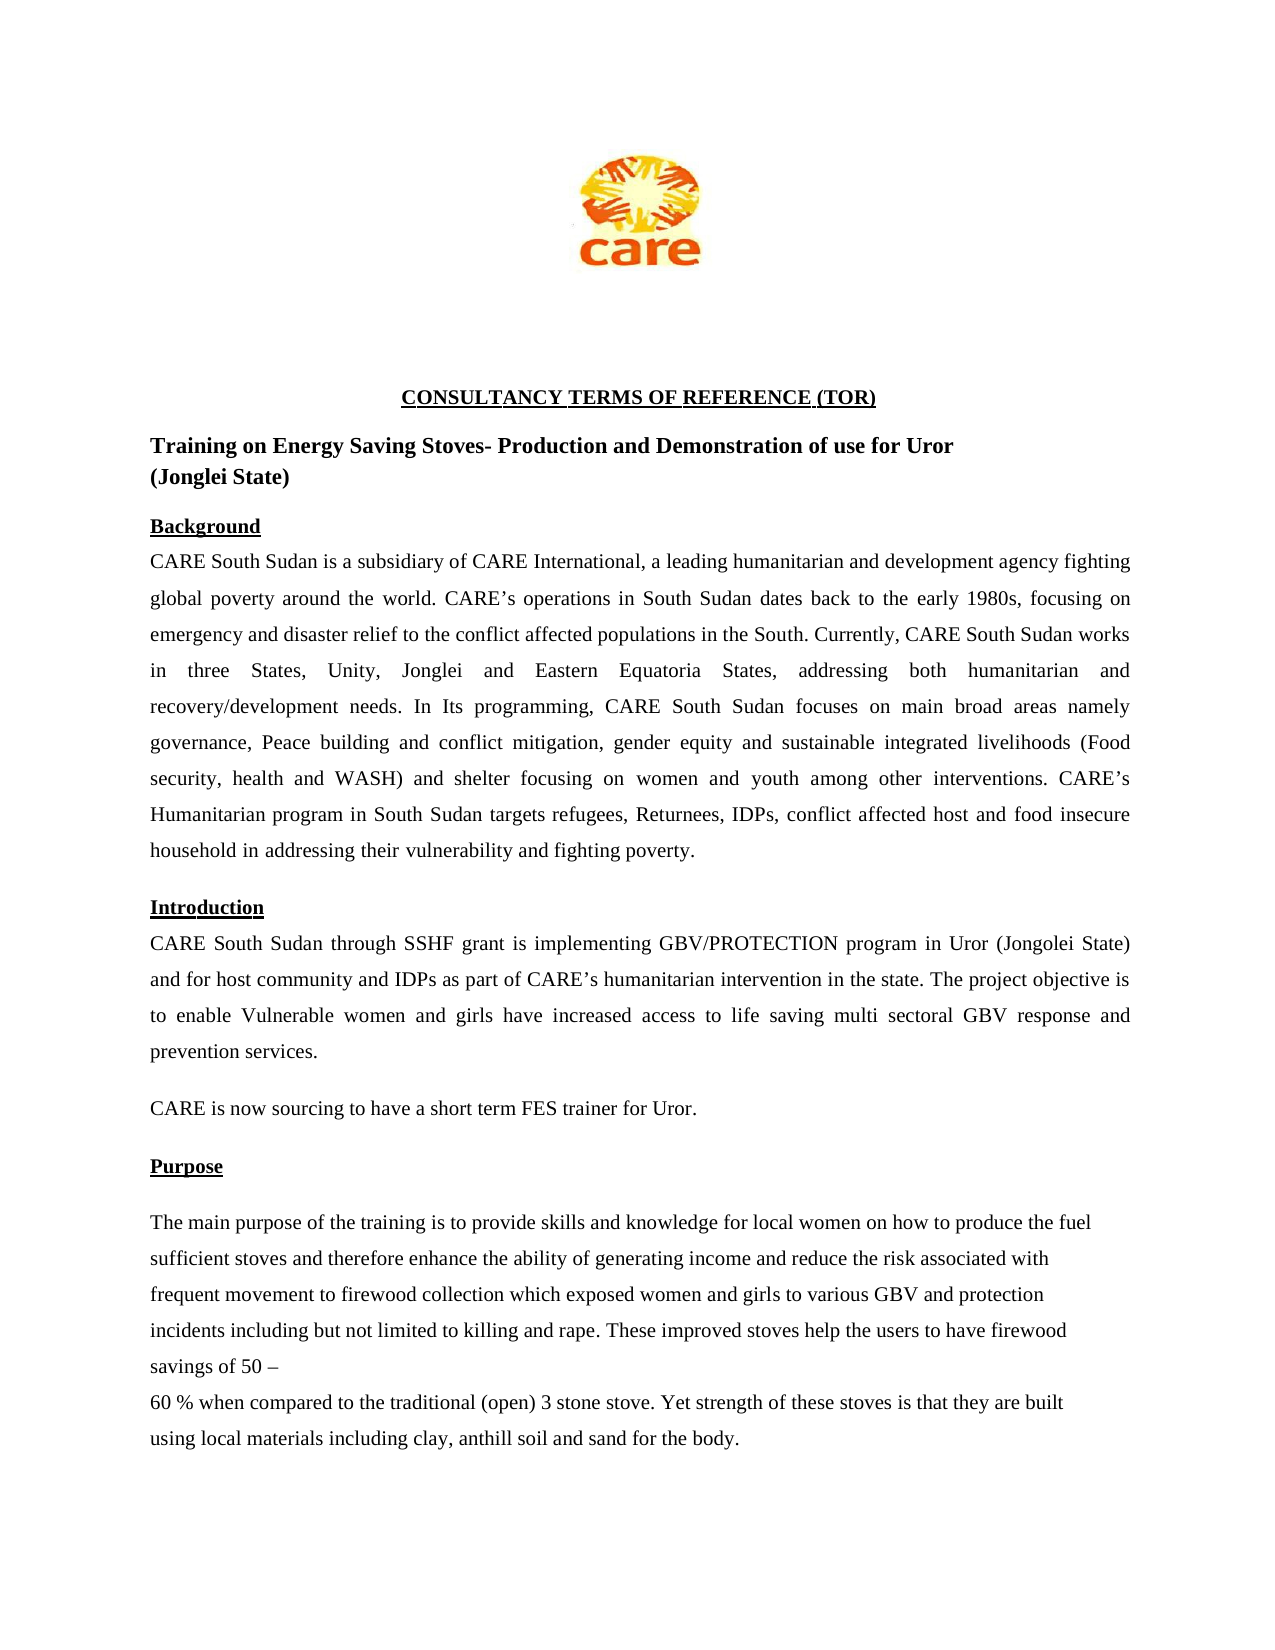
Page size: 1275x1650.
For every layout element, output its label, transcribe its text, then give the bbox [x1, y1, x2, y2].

text CARE South Sudan is a subsidiary of CARE International, a leading humanitarian and development agency fighting global poverty around the world. CARE’s operations in South Sudan dates back to the early 1980s, focusing on emergency and disaster relief to the conflict affected populations in the South. Currently, CARE South Sudan works in three States, Unity, Jonglei and Eastern Equatoria States, addressing both humanitarian and recovery/development needs. In Its programming, CARE South Sudan focuses on main broad areas namely governance, Peace building and conflict mitigation, gender equity and sustainable integrated livelihoods (Food security, health and WASH) and shelter focusing on women and youth among other interventions. CARE’s Humanitarian program in South Sudan targets refugees, Returnees, IDPs, conflict affected host and food insecure household in addressing their vulnerability and fighting poverty. [150, 549, 1131, 862]
text Background [150, 514, 265, 538]
text Purpose [150, 1154, 228, 1177]
text CARE South Sudan through SSHF grant is implementing GBV/PROTECTION program in Uror (Jongolei State) and for host community and IDPs as part of CARE’s humanitarian intervention in the state. The project objective is to enable Vulnerable women and girls have increased access to life saving multi sectoral GBV response and prevention services. [150, 931, 1131, 1063]
text The main purpose of the training is to provide skills and knowledge for local women on how to produce the fuel sufficient stoves and therefore enhance the ability of generating income and reduce the risk associated with frequent movement to firewood collection which exposed women and girls to various GBV and protection incidents including but not limited to killing and rape. These improved stoves help the users to have firewood savings of 50 – [150, 1209, 1122, 1378]
picture [543, 149, 733, 274]
text Introduction [150, 895, 268, 919]
text CARE is now sourcing to have a short term FES trainer for Uror. [150, 1096, 846, 1120]
text Training on Energy Saving Stoves- Production and Demonstration of use for Uror [150, 433, 1067, 459]
text 60 % when compared to the traditional (open) 3 stone stove. Yet strength of these stoves is that they are built using local materials including clay, anthill soil and sand for the body. [150, 1390, 1114, 1450]
text (Jonglei State) [150, 463, 590, 489]
text CONSULTANCY TERMS OF REFERENCE (TOR) [401, 384, 1137, 408]
